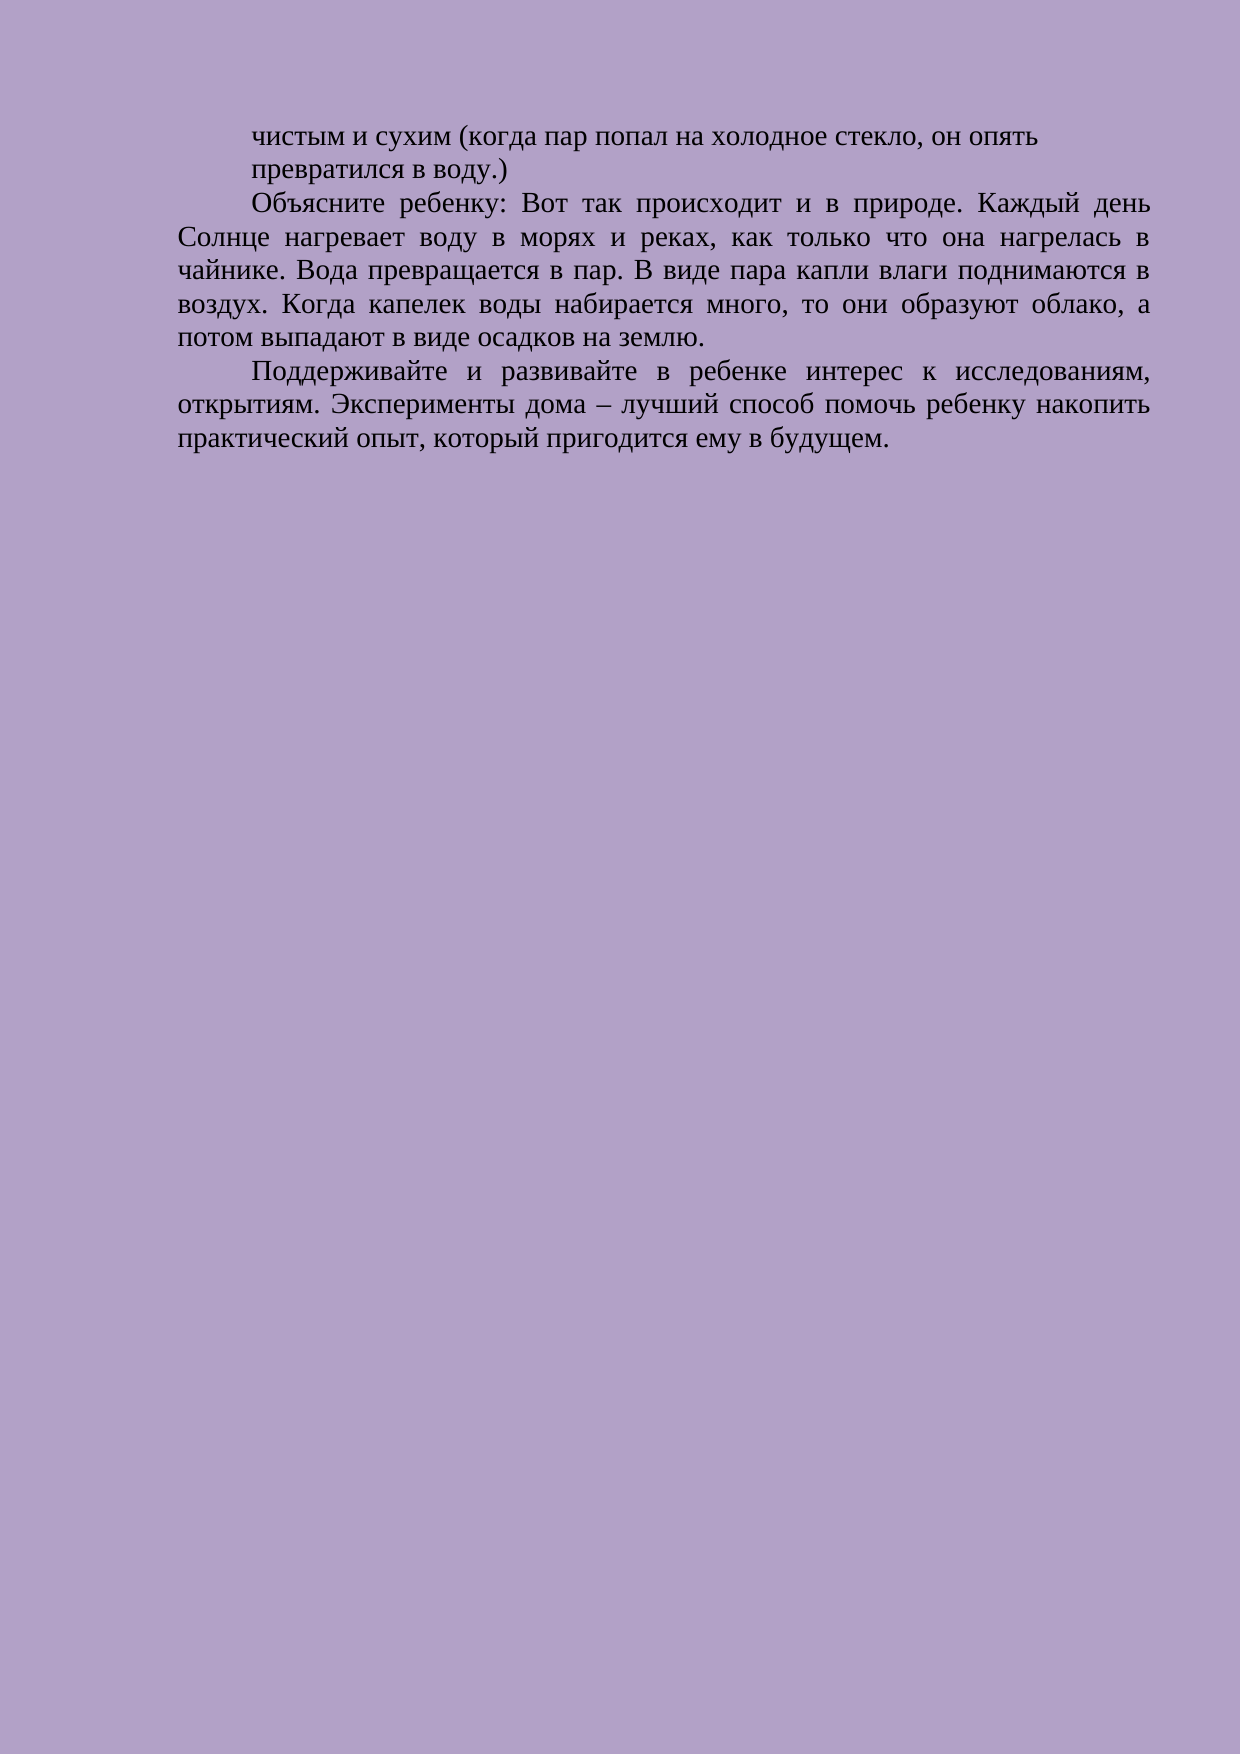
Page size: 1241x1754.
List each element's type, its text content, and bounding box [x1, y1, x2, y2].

text чистым и сухим (когда пар попал на холодное стекло, он опять [177, 118, 1152, 152]
text Поддерживайте и развивайте в ребенке интерес к исследованиям, открытиям. Эксперименты дома – лучший способ помочь ребенку накопить практический опыт, который пригодится ему в будущем. [177, 353, 1152, 453]
text превратился в воду.) [177, 152, 1152, 185]
text Объясните ребенку: Вот так происходит и в природе. Каждый день Солнце нагревает воду в морях и реках, как только что она нагрелась в чайнике. Вода превращается в пар. В виде пара капли влаги поднимаются в воздух. Когда капелек воды набирается много, то они образуют облако, а потом выпадают в виде осадков на землю. [177, 185, 1152, 353]
